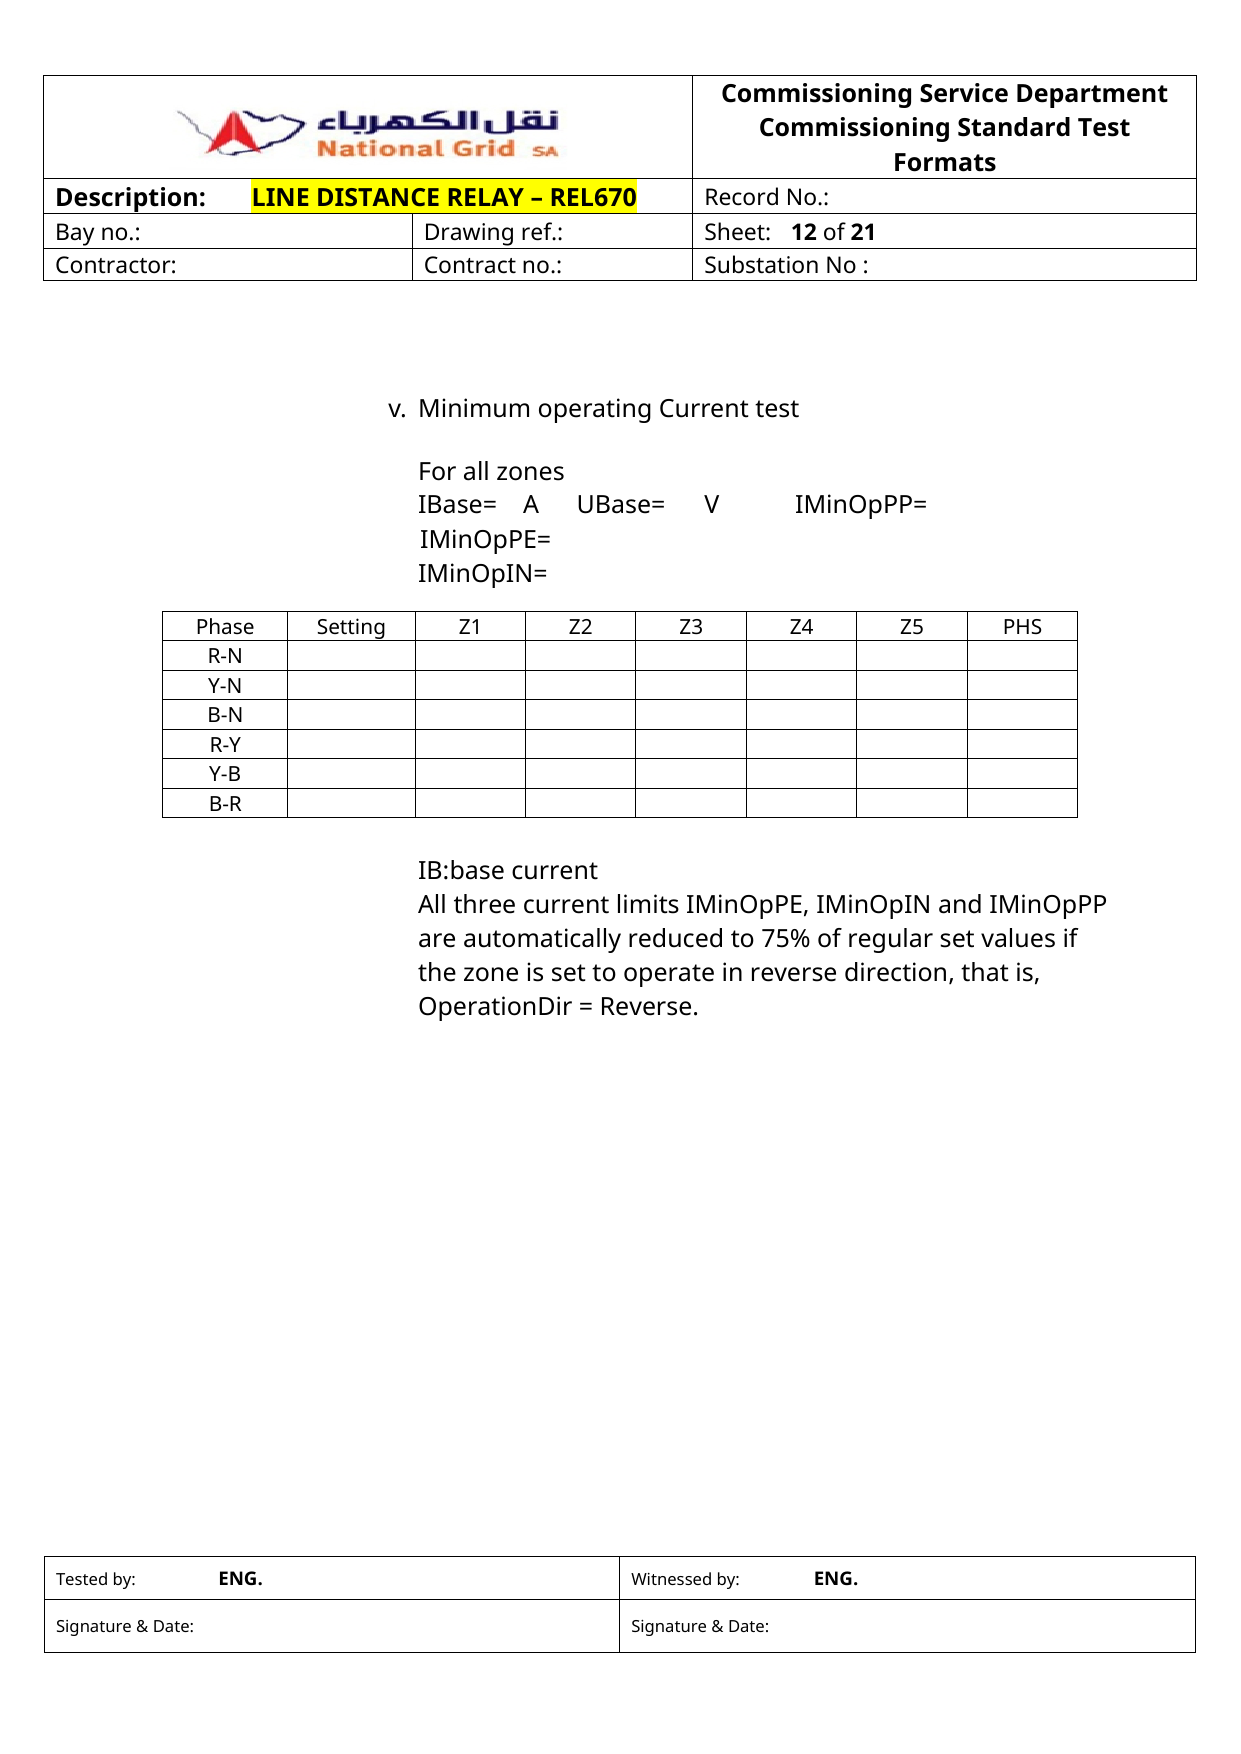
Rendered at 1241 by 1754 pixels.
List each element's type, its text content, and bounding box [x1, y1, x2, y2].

table_cell [747, 759, 856, 788]
table_cell [747, 671, 856, 699]
table_cell [416, 641, 525, 670]
table_cell [526, 730, 635, 758]
table_cell [416, 700, 525, 729]
table_cell Y-N [163, 671, 287, 699]
table_cell [416, 759, 525, 788]
table_cell [416, 789, 525, 817]
table_cell [636, 789, 746, 817]
table_header Z3 [636, 612, 746, 640]
table_header Z4 [747, 612, 856, 640]
text IMinOpIN= [418, 555, 1120, 589]
table_cell [747, 641, 856, 670]
table_cell [636, 730, 746, 758]
table_cell [636, 671, 746, 699]
table_cell R-N [163, 641, 287, 670]
table_header Z5 [857, 612, 967, 640]
picture [169, 96, 568, 170]
table_cell [416, 730, 525, 758]
list Minimum operating Current test [406, 391, 1120, 425]
table_cell [288, 700, 415, 729]
table_cell [288, 759, 415, 788]
table_cell [636, 700, 746, 729]
text All three current limits IMinOpPE, IMinOpIN and IMinOpPP are automatically reduced to 75% of regular set values if the zone is set to operate in reverse direction, that is, OperationDir = Reverse. [418, 886, 1120, 1023]
table_cell [288, 671, 415, 699]
table_cell [526, 641, 635, 670]
table_cell [857, 700, 967, 729]
table_cell [968, 789, 1077, 817]
table_cell [857, 641, 967, 670]
table_cell [857, 671, 967, 699]
table_cell [636, 641, 746, 670]
table_cell [526, 759, 635, 788]
text IBase= A UBase= V IMinOpPP= IMinOpPE= [418, 487, 1120, 555]
text For all zones [418, 453, 1120, 487]
table_cell [526, 700, 635, 729]
text IB:base current [418, 852, 1120, 886]
table_cell [968, 671, 1077, 699]
table_cell [526, 671, 635, 699]
table_cell [416, 671, 525, 699]
table_cell [747, 700, 856, 729]
table_cell [968, 730, 1077, 758]
table_cell [968, 759, 1077, 788]
table_cell [526, 789, 635, 817]
table_header Z2 [526, 612, 635, 640]
table_header Setting [288, 612, 415, 640]
table_cell [968, 641, 1077, 670]
table_cell [747, 789, 856, 817]
table_cell [857, 759, 967, 788]
table_cell [288, 641, 415, 670]
table_cell [747, 730, 856, 758]
table_cell B-N [163, 700, 287, 729]
table_cell [636, 759, 746, 788]
table_cell [968, 700, 1077, 729]
table_cell B-R [163, 789, 287, 817]
table_header PHS [968, 612, 1077, 640]
table_header Z1 [416, 612, 525, 640]
table_header Phase [163, 612, 287, 640]
table_cell R-Y [163, 730, 287, 758]
table_cell [857, 730, 967, 758]
table_cell [288, 730, 415, 758]
table_cell Y-B [163, 759, 287, 788]
table_cell [857, 789, 967, 817]
table_cell [288, 789, 415, 817]
